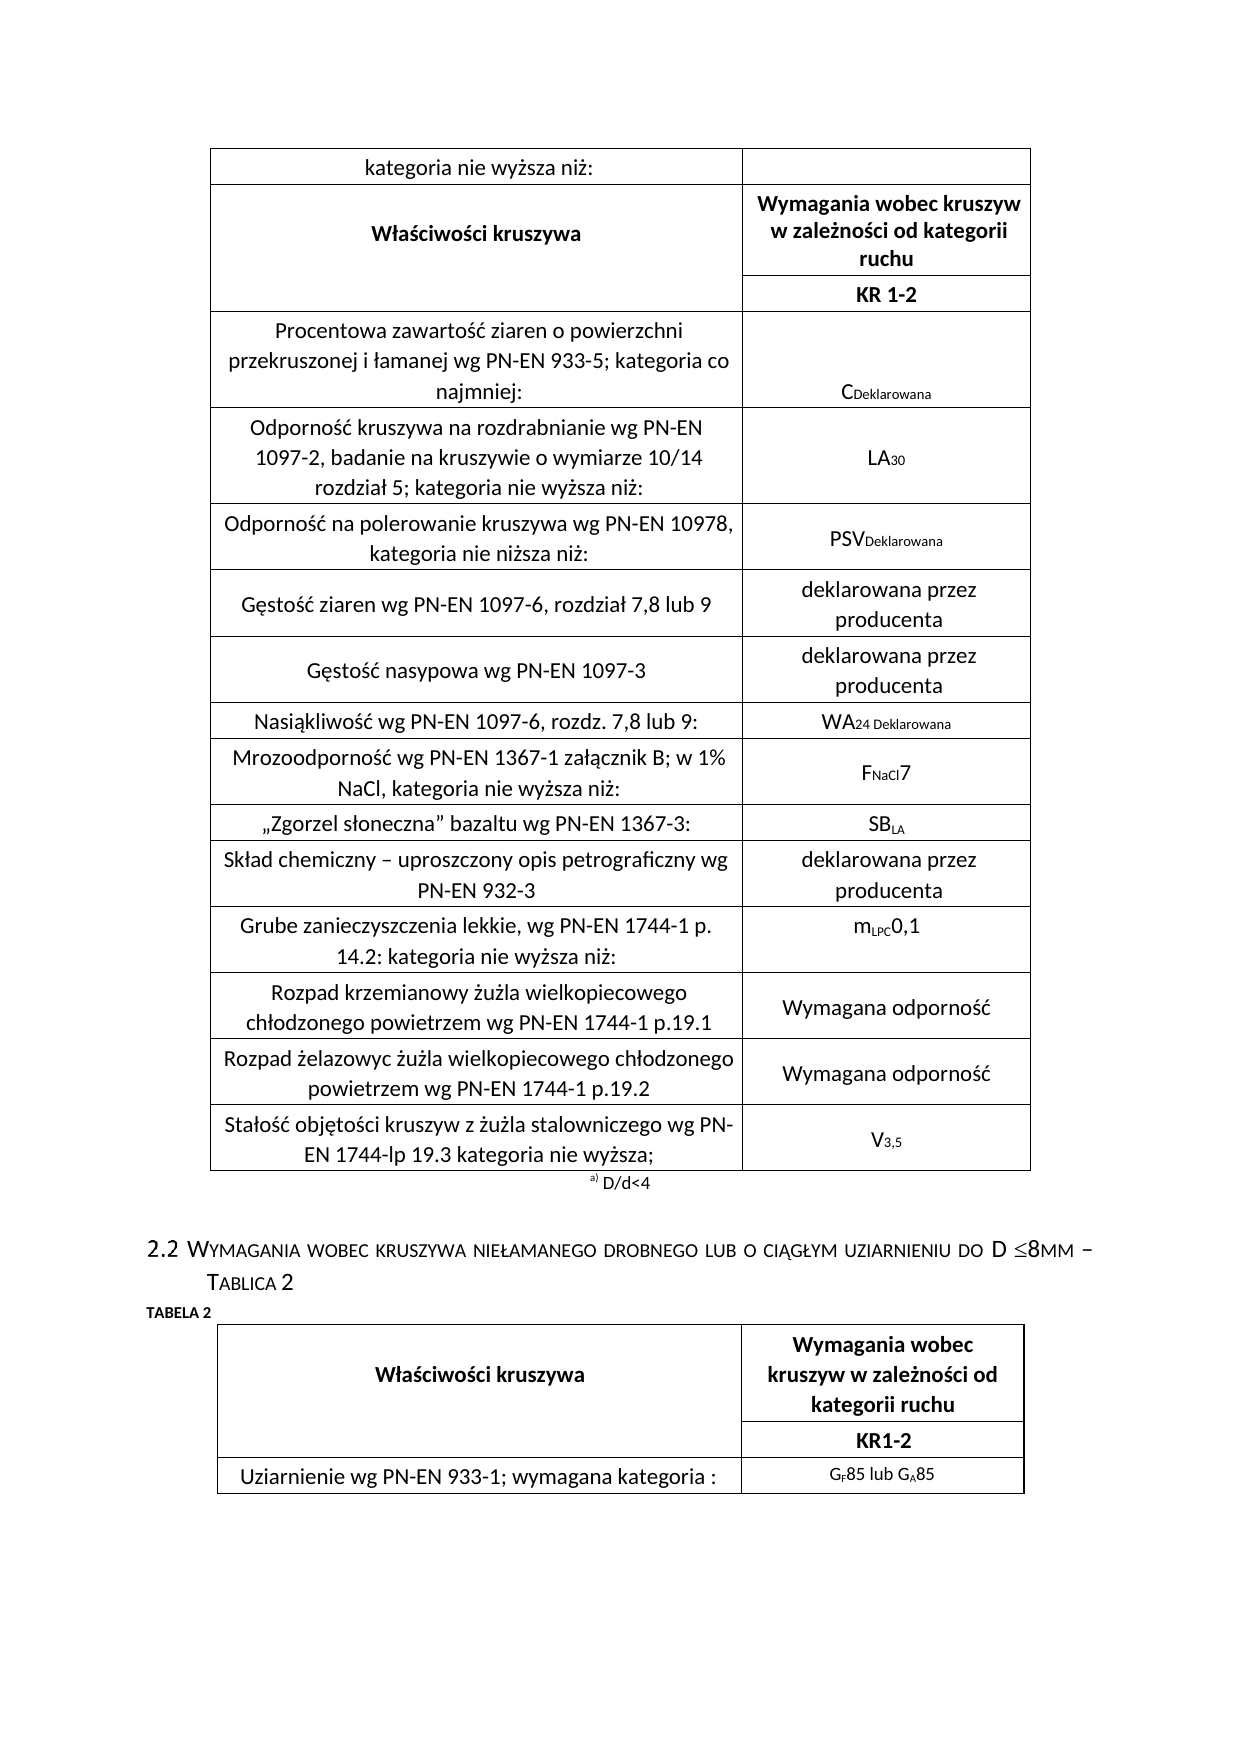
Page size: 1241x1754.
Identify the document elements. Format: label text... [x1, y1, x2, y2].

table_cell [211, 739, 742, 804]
text TABELA 2 [146, 1302, 1093, 1323]
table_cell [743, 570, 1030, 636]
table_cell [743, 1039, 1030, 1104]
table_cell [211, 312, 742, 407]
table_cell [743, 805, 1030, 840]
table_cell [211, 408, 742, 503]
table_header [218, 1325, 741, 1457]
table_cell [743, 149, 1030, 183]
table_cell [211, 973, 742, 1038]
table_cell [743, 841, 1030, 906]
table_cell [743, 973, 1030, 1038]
picture [147, 1239, 178, 1257]
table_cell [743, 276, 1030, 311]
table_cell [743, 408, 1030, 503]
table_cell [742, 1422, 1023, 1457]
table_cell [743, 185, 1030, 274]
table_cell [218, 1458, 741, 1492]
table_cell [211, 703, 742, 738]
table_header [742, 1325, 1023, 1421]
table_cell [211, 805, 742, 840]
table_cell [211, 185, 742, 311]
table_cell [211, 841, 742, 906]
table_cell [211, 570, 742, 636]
subtitle WYMAGANIA WOBEC KRUSZYWA NIEŁAMANEGO DROBNEGO LUB O CIĄGŁYM UZIARNIENIU DO D ≤8MM – TABLICA 2 [147, 1233, 1093, 1296]
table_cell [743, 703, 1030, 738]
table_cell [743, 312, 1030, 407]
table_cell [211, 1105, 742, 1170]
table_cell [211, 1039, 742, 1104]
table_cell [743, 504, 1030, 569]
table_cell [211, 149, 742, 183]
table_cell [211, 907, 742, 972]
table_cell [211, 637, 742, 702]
text a) D/d<4 [147, 1171, 1092, 1194]
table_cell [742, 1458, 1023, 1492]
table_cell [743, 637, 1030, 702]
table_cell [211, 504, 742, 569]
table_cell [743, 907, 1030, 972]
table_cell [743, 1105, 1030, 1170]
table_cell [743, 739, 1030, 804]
